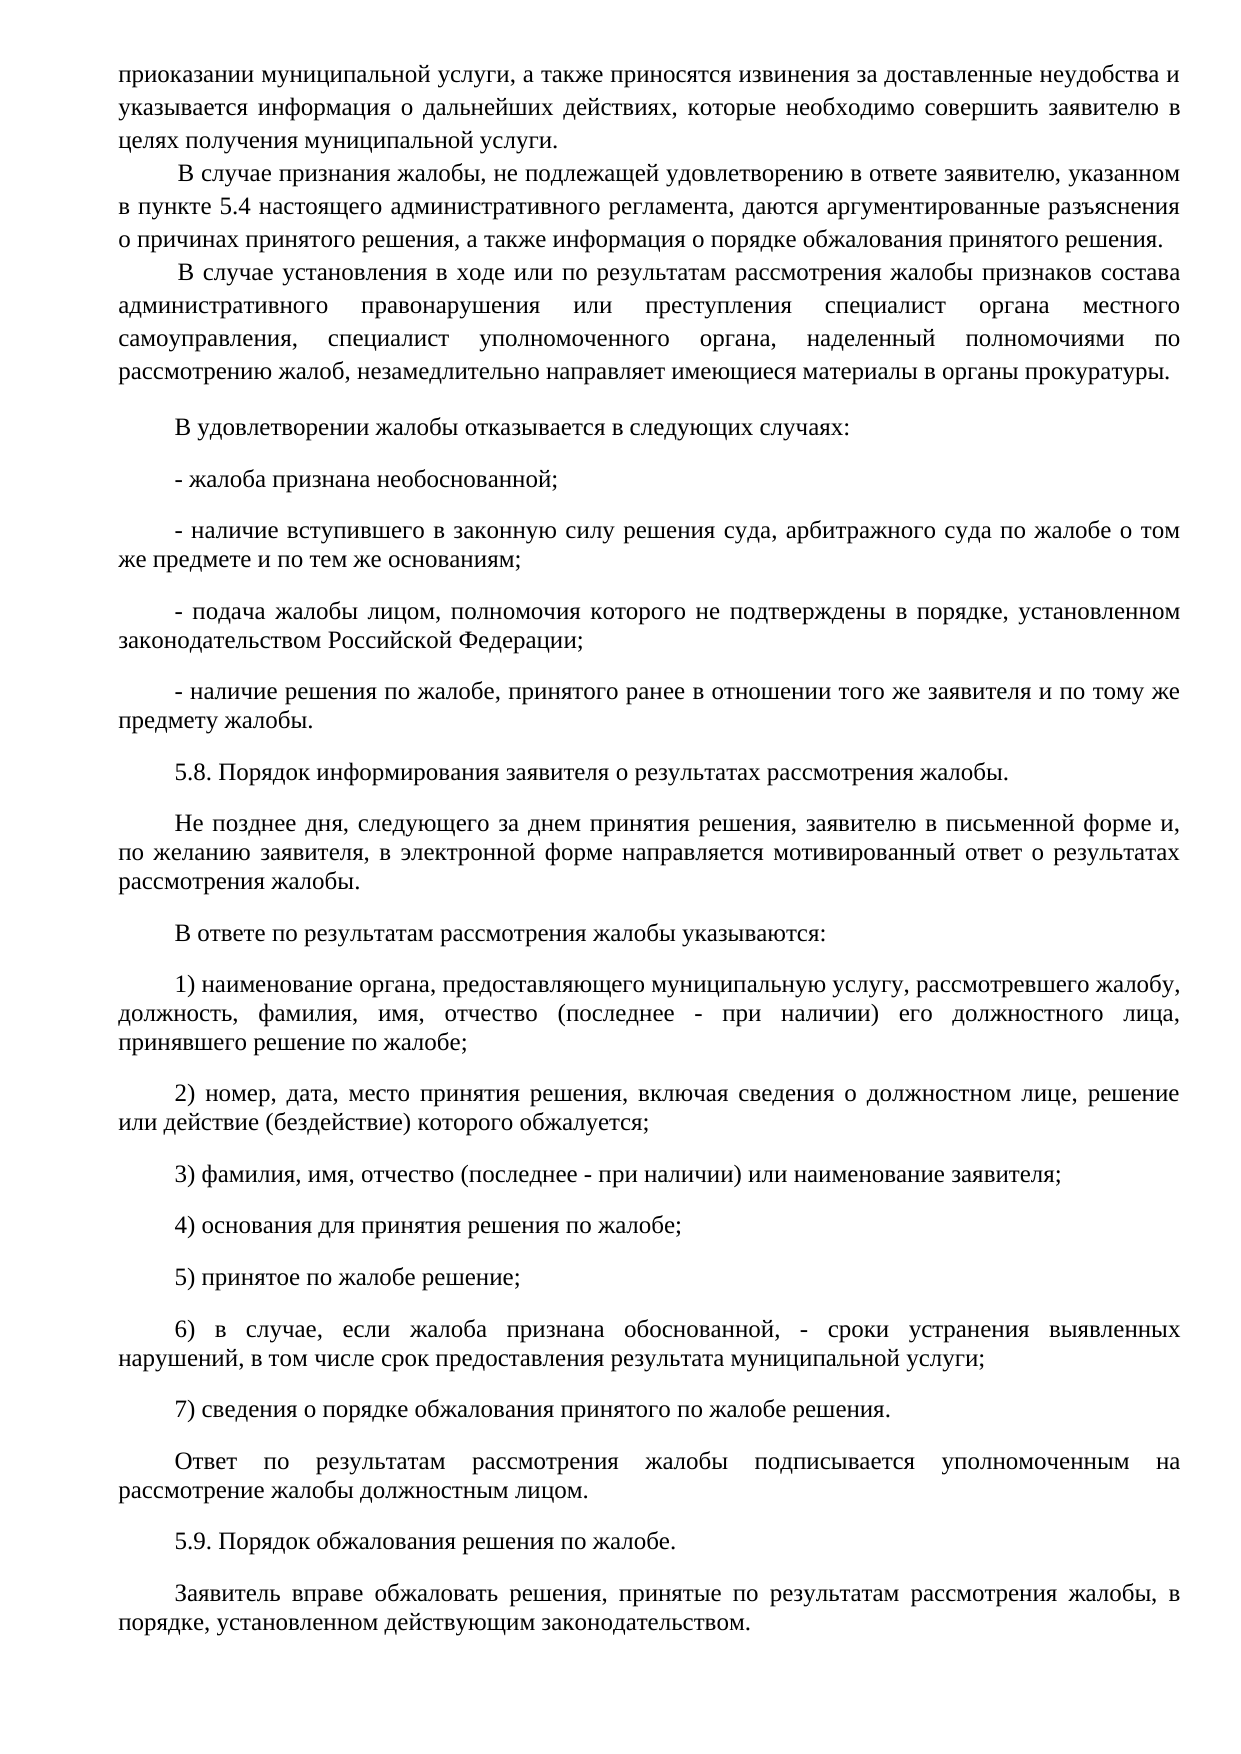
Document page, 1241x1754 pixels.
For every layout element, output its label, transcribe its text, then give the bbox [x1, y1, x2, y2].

text Ответ по результатам рассмотрения жалобы подписывается уполномоченным на рассмотрение жалобы должностным лицом. [118, 1446, 1181, 1503]
text 1) наименование органа, предоставляющего муниципальную услугу, рассмотревшего жалобу, должность, фамилия, имя, отчество (последнее - при наличии) его должностного лица, принявшего решение по жалобе; [118, 969, 1181, 1056]
text 5.9. Порядок обжалования решения по жалобе. [118, 1526, 1181, 1555]
text 7) сведения о порядке обжалования принятого по жалобе решения. [118, 1394, 1181, 1423]
text В случае установления в ходе или по результатам рассмотрения жалобы признаков состава административного правонарушения или преступления специалист органа местного самоуправления, специалист уполномоченного органа, наделенный полномочиями по рассмотрению жалоб, незамедлительно направляет имеющиеся материалы в органы прокуратуры. [118, 257, 1181, 385]
text 6) в случае, если жалоба признана обоснованной, - сроки устранения выявленных нарушений, в том числе срок предоставления результата муниципальной услуги; [118, 1314, 1181, 1371]
text В ответе по результатам рассмотрения жалобы указываются: [118, 918, 1181, 946]
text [118, 59, 1181, 154]
text 4) основания для принятия решения по жалобе; [118, 1211, 1181, 1239]
text 3) фамилия, имя, отчество (последнее - при наличии) или наименование заявителя; [118, 1159, 1181, 1188]
text 5.8. Порядок информирования заявителя о результатах рассмотрения жалобы. [118, 757, 1181, 786]
text Не позднее дня, следующего за днем принятия решения, заявителю в письменной форме и, по желанию заявителя, в электронной форме направляется мотивированный ответ о результатах рассмотрения жалобы. [118, 808, 1181, 895]
text 5) принятое по жалобе решение; [118, 1262, 1181, 1291]
text 2) номер, дата, место принятия решения, включая сведения о должностном лице, решение или действие (бездействие) которого обжалуется; [118, 1078, 1181, 1136]
text - подача жалобы лицом, полномочия которого не подтверждены в порядке, установленном законодательством Российской Федерации; [118, 596, 1181, 653]
text В удовлетворении жалобы отказывается в следующих случаях: [118, 412, 1181, 441]
text - жалоба признана необоснованной; [118, 464, 1181, 493]
text - наличие вступившего в законную силу решения суда, арбитражного суда по жалобе о том же предмете и по тем же основаниям; [118, 516, 1181, 573]
text - наличие решения по жалобе, принятого ранее в отношении того же заявителя и по тому же предмету жалобы. [118, 676, 1181, 734]
text Заявитель вправе обжаловать решения, принятые по результатам рассмотрения жалобы, в порядке, установленном действующим законодательством. [118, 1578, 1181, 1636]
text В случае признания жалобы, не подлежащей удовлетворению в ответе заявителю, указанном в пункте 5.4 настоящего административного регламента, даются аргументированные разъяснения о причинах принятого решения, а также информация о порядке обжалования принятого решения. [118, 158, 1181, 253]
